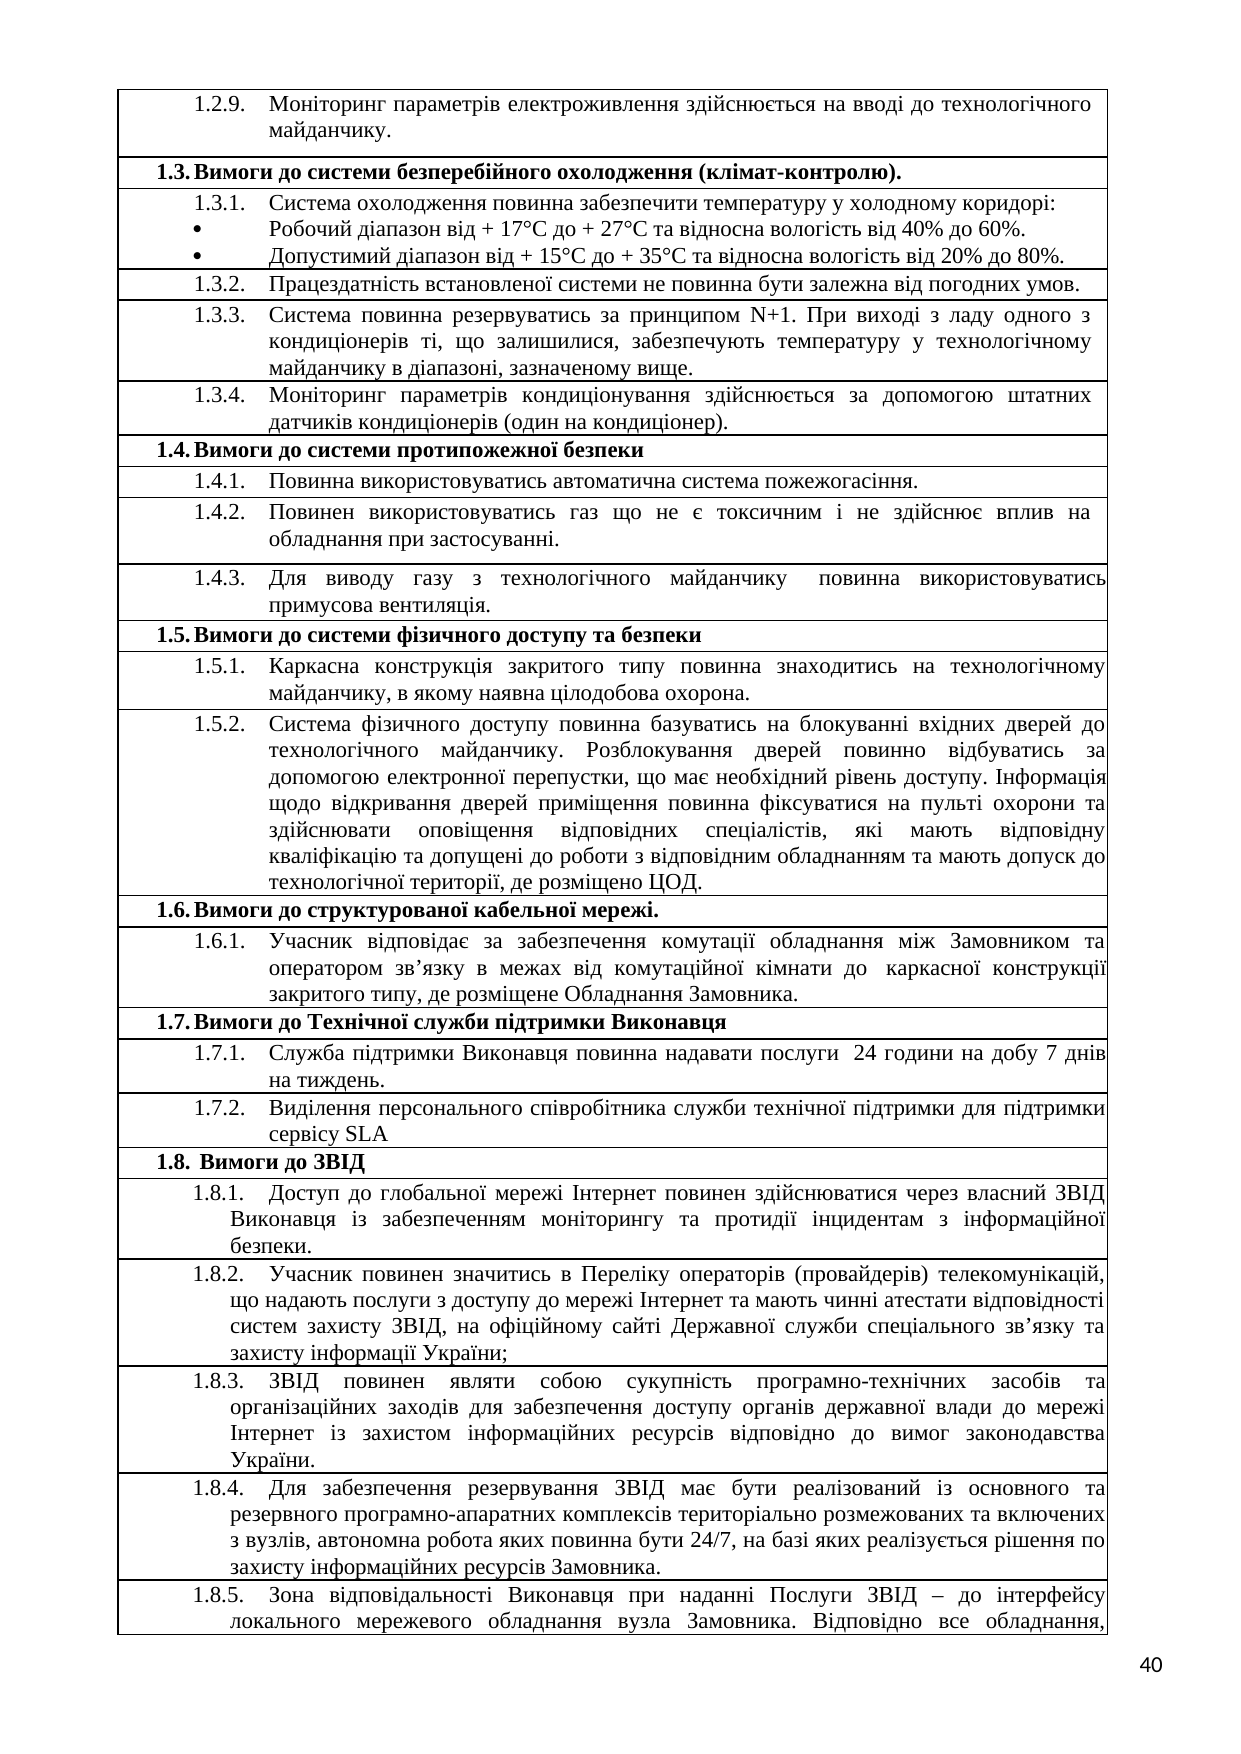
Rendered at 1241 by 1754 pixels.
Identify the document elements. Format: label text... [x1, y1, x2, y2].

table_cell Для забезпечення резервування ЗВІД має бути реалізований із основного та резервного програмно-апаратних комплексів територіально розмежованих та включених з вузлів, автономна робота яких повинна бути 24/7, на базі яких реалізується рішення по захисту інформаційних ресурсів Замовника. [119, 1474, 1107, 1579]
table_cell Виділення персонального співробітника служби технічної підтримки для підтримки сервісу SLA [119, 1094, 1107, 1146]
table_cell Вимоги до структурованої кабельної мережі. [119, 896, 1107, 926]
table_cell Працездатність встановленої системи не повинна бути залежна від погодних умов. [119, 270, 1107, 299]
table_cell Вимоги до ЗВІД [119, 1148, 1107, 1178]
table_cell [119, 1581, 1107, 1633]
table_cell Для виводу газу з технологічного майданчику повинна використовуватись примусова вентиляція. [119, 565, 1107, 619]
table_cell Учасник повинен значитись в Переліку операторів (провайдерів) телекомунікацій, що надають послуги з доступу до мережі Інтернет та мають чинні атестати відповідності систем захисту ЗВІД, на офіційному сайті Державної служби спеціального зв’язку та захисту інформації України; [119, 1260, 1107, 1365]
table_cell Повинен використовуватись газ що не є токсичним і не здійснює вплив на обладнання при застосуванні. [119, 498, 1107, 563]
table_cell Вимоги до системи безперебійного охолодження (клімат-контролю). [119, 158, 1107, 187]
table_cell Каркасна конструкція закритого типу повинна знаходитись на технологічному майданчику, в якому наявна цілодобова охорона. [119, 652, 1107, 709]
table_cell Система охолодження повинна забезпечити температуру у холодному коридорі: Робочий діапазон від + 17°C до + 27°C та відносна вологість від 40% до 60%. Допустимий діапазон від + 15°C до + 35°C та відносна вологість від 20% до 80%. [119, 189, 1107, 268]
table_cell Вимоги до системи протипожежної безпеки [119, 436, 1107, 466]
table_cell ЗВІД повинен являти собою сукупність програмно-технічних засобів та організаційних заходів для забезпечення доступу органів державної влади до мережі Інтернет із захистом інформаційних ресурсів відповідно до вимог законодавства України. [119, 1367, 1107, 1472]
table_cell Учасник відповідає за забезпечення комутації обладнання між Замовником та оператором зв’язку в межах від комутаційної кімнати до каркасної конструкції закритого типу, де розміщене Обладнання Замовника. [119, 928, 1107, 1007]
table_cell Вимоги до системи фізичного доступу та безпеки [119, 621, 1107, 651]
table_cell Вимоги до Технічної служби підтримки Виконавця [119, 1008, 1107, 1038]
table_cell Моніторинг параметрів електроживлення здійснюється на вводі до технологічного майданчику. [119, 90, 1107, 156]
table_cell Система повинна резервуватись за принципом N+1. При виході з ладу одного з кондиціонерів ті, що залишилися, забезпечують температуру у технологічному майданчику в діапазоні, зазначеному вище. [119, 301, 1107, 380]
table_cell Повинна використовуватись автоматична система пожежогасіння. [119, 467, 1107, 497]
table_cell Система фізичного доступу повинна базуватись на блокуванні вхідних дверей до технологічного майданчику. Розблокування дверей повинно відбуватись за допомогою електронної перепустки, що має необхідний рівень доступу. Інформація щодо відкривання дверей приміщення повинна фіксуватися на пульті охорони та здійснювати оповіщення відповідних спеціалістів, які мають відповідну кваліфікацію та допущені до роботи з відповідним обладнанням та мають допуск до технологічної території, де розміщено ЦОД. [119, 710, 1107, 895]
table_cell Моніторинг параметрів кондиціонування здійснюється за допомогою штатних датчиків кондиціонерів (один на кондиціонер). [119, 382, 1107, 434]
table_cell Служба підтримки Виконавця повинна надавати послуги 24 години на добу 7 днів на тиждень. [119, 1040, 1107, 1092]
